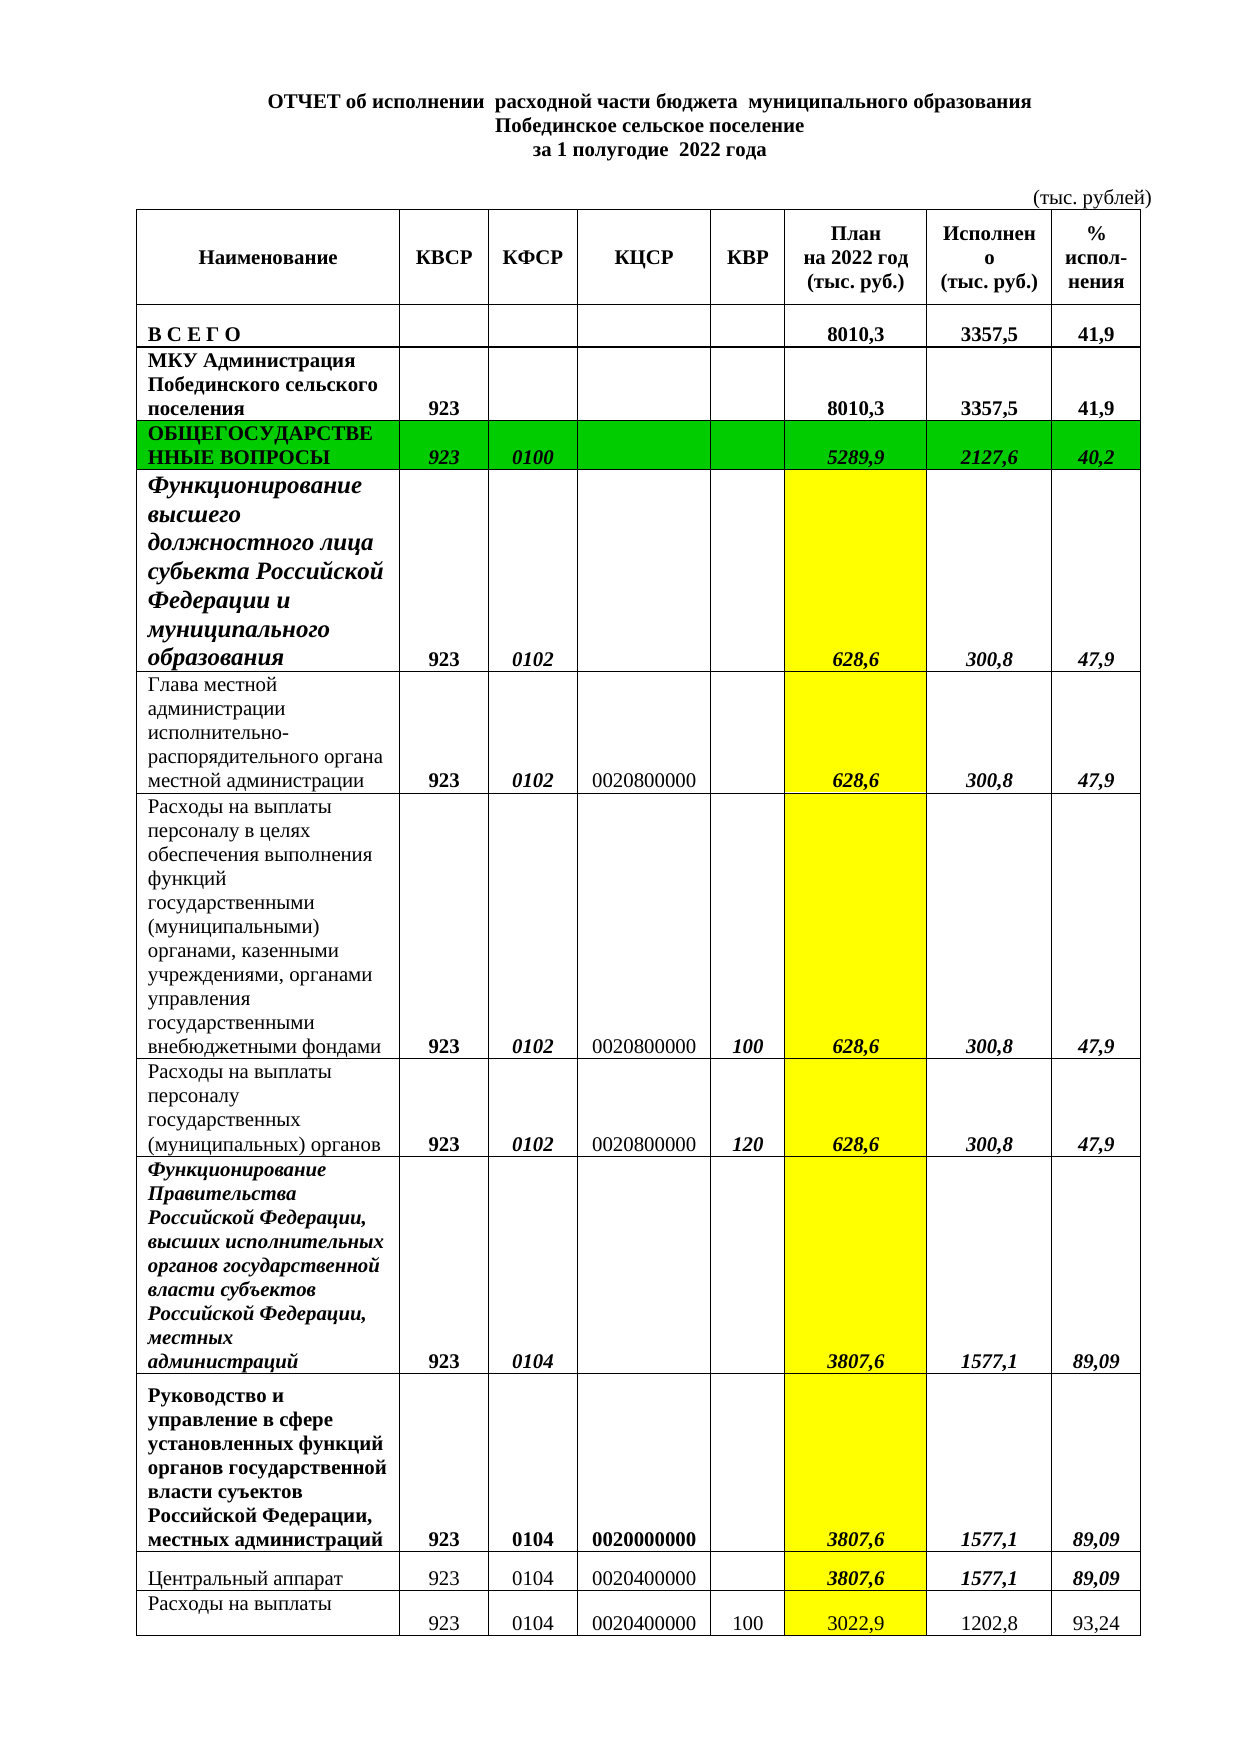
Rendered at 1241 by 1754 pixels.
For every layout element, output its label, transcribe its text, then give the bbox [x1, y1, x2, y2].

table_cell 3357,5 [927, 348, 1051, 420]
table_cell 100 [711, 1591, 784, 1635]
table_cell [578, 348, 710, 420]
table_cell Функционирование высшего должностного лица субьекта Российской Федерации и муниципального образования [137, 470, 399, 671]
table_cell 923 [400, 470, 488, 671]
table_header Исполнено (тыс. руб.) [927, 210, 1051, 304]
text ОТЧЕТ об исполнении расходной части бюджета муниципального образования [148, 89, 1152, 113]
table_cell 628,6 [785, 672, 926, 792]
table_cell 0102 [489, 794, 577, 1058]
table_cell 3807,6 [785, 1552, 926, 1590]
table_header КФСР [489, 210, 577, 304]
table_cell 923 [400, 1374, 488, 1551]
table_cell 923 [400, 348, 488, 420]
table_header КВСР [400, 210, 488, 304]
table_cell Центральный аппарат [137, 1552, 399, 1590]
table_cell 923 [400, 421, 488, 469]
table_cell 41,9 [1052, 305, 1140, 346]
table_cell [711, 421, 784, 469]
table_cell 0020800000 [578, 1059, 710, 1156]
table_cell Функционирование Правительства Российской Федерации, высших исполнительных органов государственной власти субъектов Российской Федерации, местных администраций [137, 1157, 399, 1373]
table_cell 47,9 [1052, 470, 1140, 671]
table_cell [489, 348, 577, 420]
table_cell 93,24 [1052, 1591, 1140, 1635]
table_cell 0020400000 [578, 1552, 710, 1590]
table_cell [711, 672, 784, 792]
table_cell МКУ Администрация Побединского сельского поселения [137, 348, 399, 420]
table_cell 100 [711, 794, 784, 1058]
table_cell 1577,1 [927, 1157, 1051, 1373]
table_cell 89,09 [1052, 1374, 1140, 1551]
table_cell В С Е Г О [137, 305, 399, 346]
table_cell 47,9 [1052, 1059, 1140, 1156]
table_cell 3022,9 [785, 1591, 926, 1635]
table_cell 923 [400, 1059, 488, 1156]
table_cell 300,8 [927, 672, 1051, 792]
table_cell 0020400000 [578, 1591, 710, 1635]
table_cell Расходы на выплаты персоналу государственных (муниципальных) органов [137, 1059, 399, 1156]
table_cell 1577,1 [927, 1552, 1051, 1590]
table_header План на 2022 год (тыс. руб.) [785, 210, 926, 304]
table_cell 923 [400, 1157, 488, 1373]
table_cell [711, 1157, 784, 1373]
table_cell [400, 305, 488, 346]
table_cell 300,8 [927, 1059, 1051, 1156]
table_cell 628,6 [785, 470, 926, 671]
table_cell [711, 305, 784, 346]
table_cell 0020800000 [578, 672, 710, 792]
table_cell 8010,3 [785, 305, 926, 346]
table_cell 923 [400, 672, 488, 792]
table_cell 0104 [489, 1157, 577, 1373]
table_cell 628,6 [785, 794, 926, 1058]
table_cell 0104 [489, 1374, 577, 1551]
table_cell 3807,6 [785, 1374, 926, 1551]
table_cell 40,2 [1052, 421, 1140, 469]
table_cell [711, 1374, 784, 1551]
table_cell 8010,3 [785, 348, 926, 420]
table_cell 923 [400, 1591, 488, 1635]
table_cell [489, 305, 577, 346]
table_cell Глава местной администрации исполнительно-распорядительного органа местной администрации [137, 672, 399, 792]
table_header % испол- нения [1052, 210, 1140, 304]
text Побединское сельское поселение [148, 113, 1152, 137]
table_cell 47,9 [1052, 794, 1140, 1058]
table_cell 628,6 [785, 1059, 926, 1156]
table_cell 0102 [489, 470, 577, 671]
table_cell [711, 348, 784, 420]
table_cell 1202,8 [927, 1591, 1051, 1635]
text за 1 полугодие 2022 года [148, 137, 1152, 161]
table_cell 41,9 [1052, 348, 1140, 420]
table_cell 923 [400, 794, 488, 1058]
table_cell 0104 [489, 1552, 577, 1590]
table_cell 300,8 [927, 470, 1051, 671]
table_cell [578, 1157, 710, 1373]
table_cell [137, 1591, 399, 1635]
table_cell Руководство и управление в сфере установленных функций органов государственной власти суъектов Российской Федерации, местных администраций [137, 1374, 399, 1551]
table_cell 3357,5 [927, 305, 1051, 346]
table_cell 0102 [489, 1059, 577, 1156]
table_cell 300,8 [927, 794, 1051, 1058]
table_cell 923 [400, 1552, 488, 1590]
table_cell 120 [711, 1059, 784, 1156]
table_cell [711, 1552, 784, 1590]
table_header КВР [711, 210, 784, 304]
table_cell 0020000000 [578, 1374, 710, 1551]
table_cell [578, 470, 710, 671]
table_cell 0104 [489, 1591, 577, 1635]
table_cell [578, 305, 710, 346]
table_cell [711, 470, 784, 671]
table_header Наименование [137, 210, 399, 304]
table_cell 47,9 [1052, 672, 1140, 792]
table_cell ОБЩЕГОСУДАРСТВЕННЫЕ ВОПРОСЫ [137, 421, 399, 469]
table_header КЦСР [578, 210, 710, 304]
table_cell 3807,6 [785, 1157, 926, 1373]
table_cell 2127,6 [927, 421, 1051, 469]
table_cell 0020800000 [578, 794, 710, 1058]
table_cell 1577,1 [927, 1374, 1051, 1551]
table_cell 89,09 [1052, 1157, 1140, 1373]
table_cell 0100 [489, 421, 577, 469]
text (тыс. рублей) [148, 185, 1152, 209]
table_cell 5289,9 [785, 421, 926, 469]
table_cell 0102 [489, 672, 577, 792]
table_cell [578, 421, 710, 469]
table_cell 89,09 [1052, 1552, 1140, 1590]
